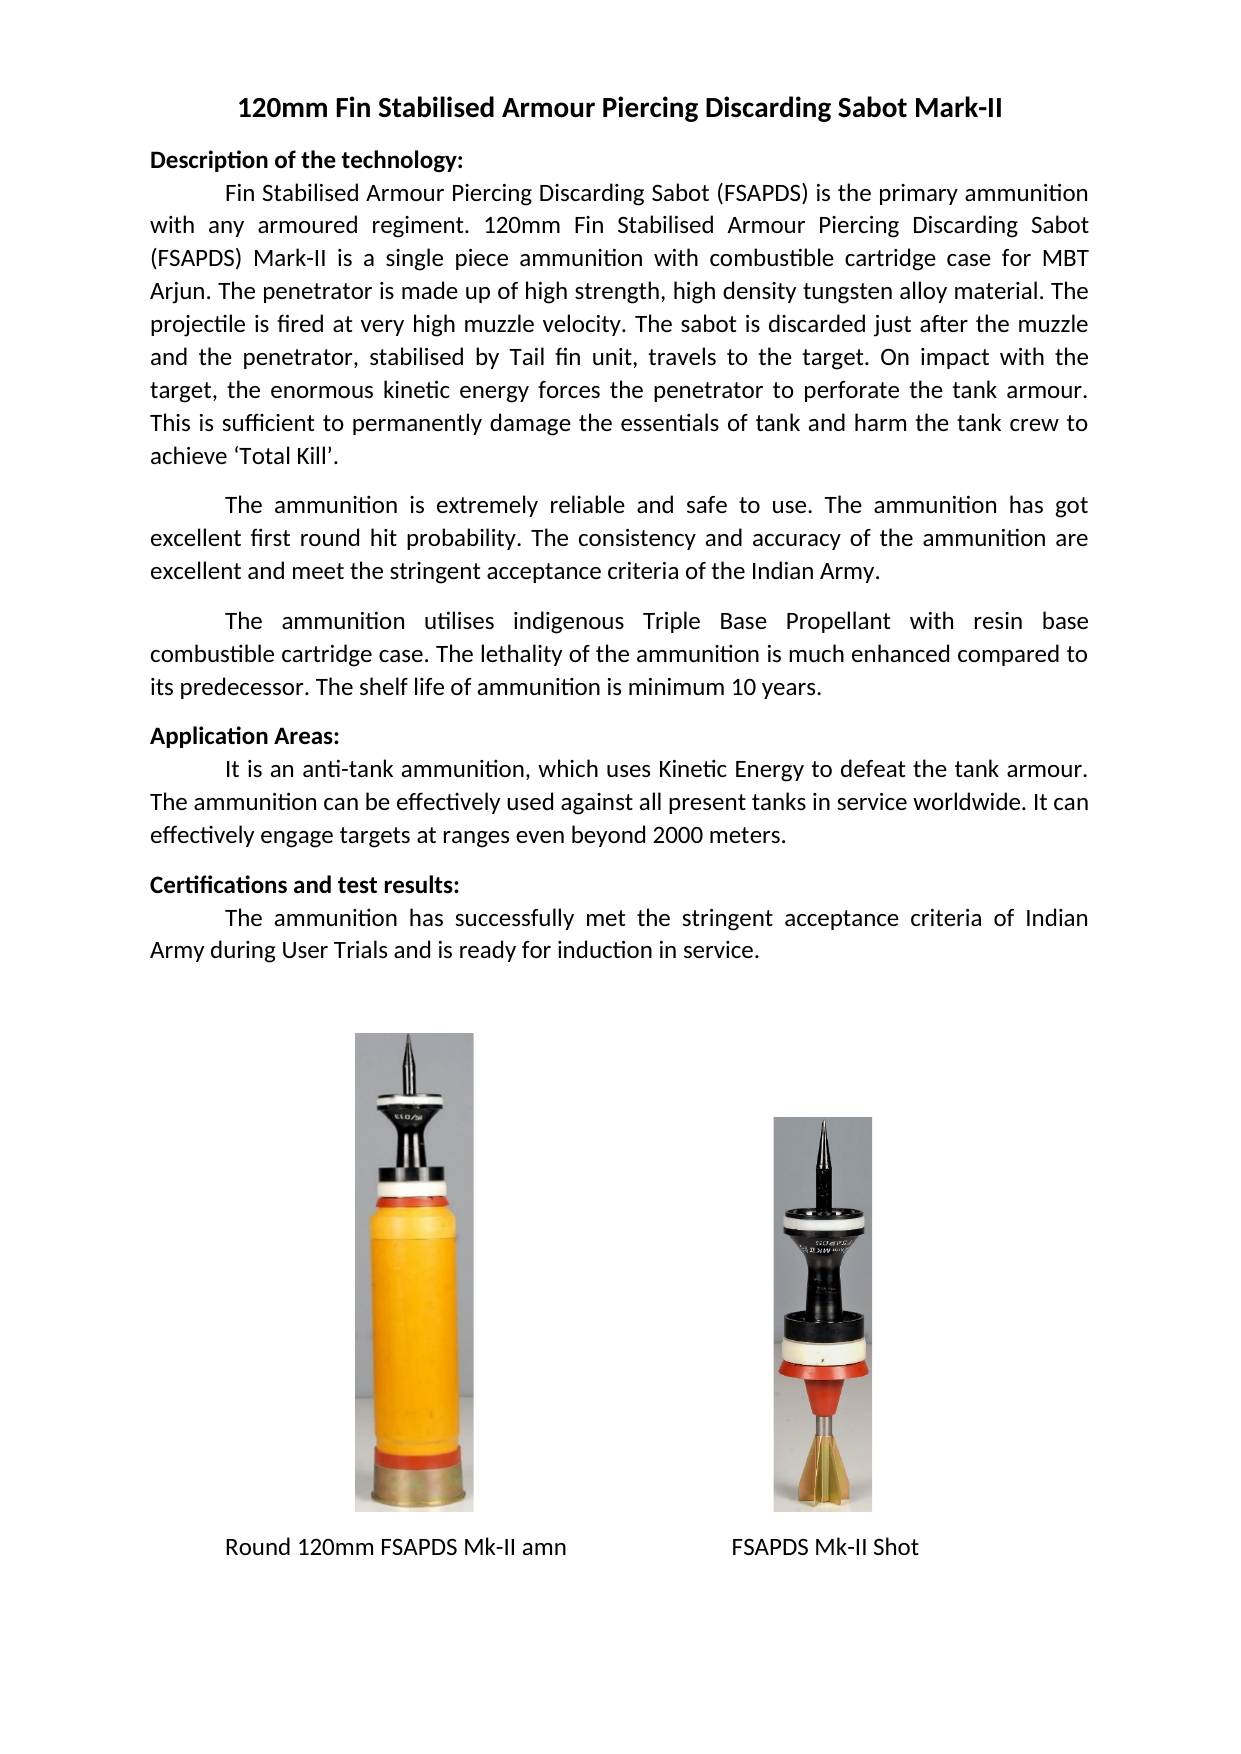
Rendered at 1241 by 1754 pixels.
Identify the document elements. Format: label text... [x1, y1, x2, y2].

text The ammunition is extremely reliable and safe to use. The ammunition has got excellent first round hit probability. The consistency and accuracy of the ammunition are excellent and meet the stringent acceptance criteria of the Indian Army. [150, 489, 1090, 586]
text Certifications and test results: [150, 869, 1090, 899]
text Round 120mm FSAPDS Mk-II amn FSAPDS Mk-II Shot [150, 1531, 1090, 1561]
text Application Areas: [150, 720, 1090, 751]
text Description of the technology: [150, 144, 1090, 174]
text The ammunition has successfully met the stringent acceptance criteria of Indian Army during User Trials and is ready for induction in service. [150, 902, 1090, 965]
picture [773, 1117, 873, 1512]
text 120mm Fin Stabilised Armour Piercing Discarding Sabot Mark-II [150, 89, 1090, 124]
picture [355, 1033, 474, 1512]
text The ammunition utilises indigenous Triple Base Propellant with resin base combustible cartridge case. The lethality of the ammunition is much enhanced compared to its predecessor. The shelf life of ammunition is minimum 10 years. [150, 605, 1090, 701]
text Fin Stabilised Armour Piercing Discarding Sabot (FSAPDS) is the primary ammunition with any armoured regiment. 120mm Fin Stabilised Armour Piercing Discarding Sabot (FSAPDS) Mark-II is a single piece ammunition with combustible cartridge case for MBT Arjun. The penetrator is made up of high strength, high density tungsten alloy material. The projectile is fired at very high muzzle velocity. The sabot is discarded just after the muzzle and the penetrator, stabilised by Tail fin unit, travels to the target. On impact with the target, the enormous kinetic energy forces the penetrator to perforate the tank armour. This is sufficient to permanently damage the essentials of tank and harm the tank crew to achieve ‘Total Kill’. [150, 177, 1090, 471]
text It is an anti-tank ammunition, which uses Kinetic Energy to defeat the tank armour. The ammunition can be effectively used against all present tanks in service worldwide. It can effectively engage targets at ranges even beyond 2000 meters. [150, 753, 1090, 850]
